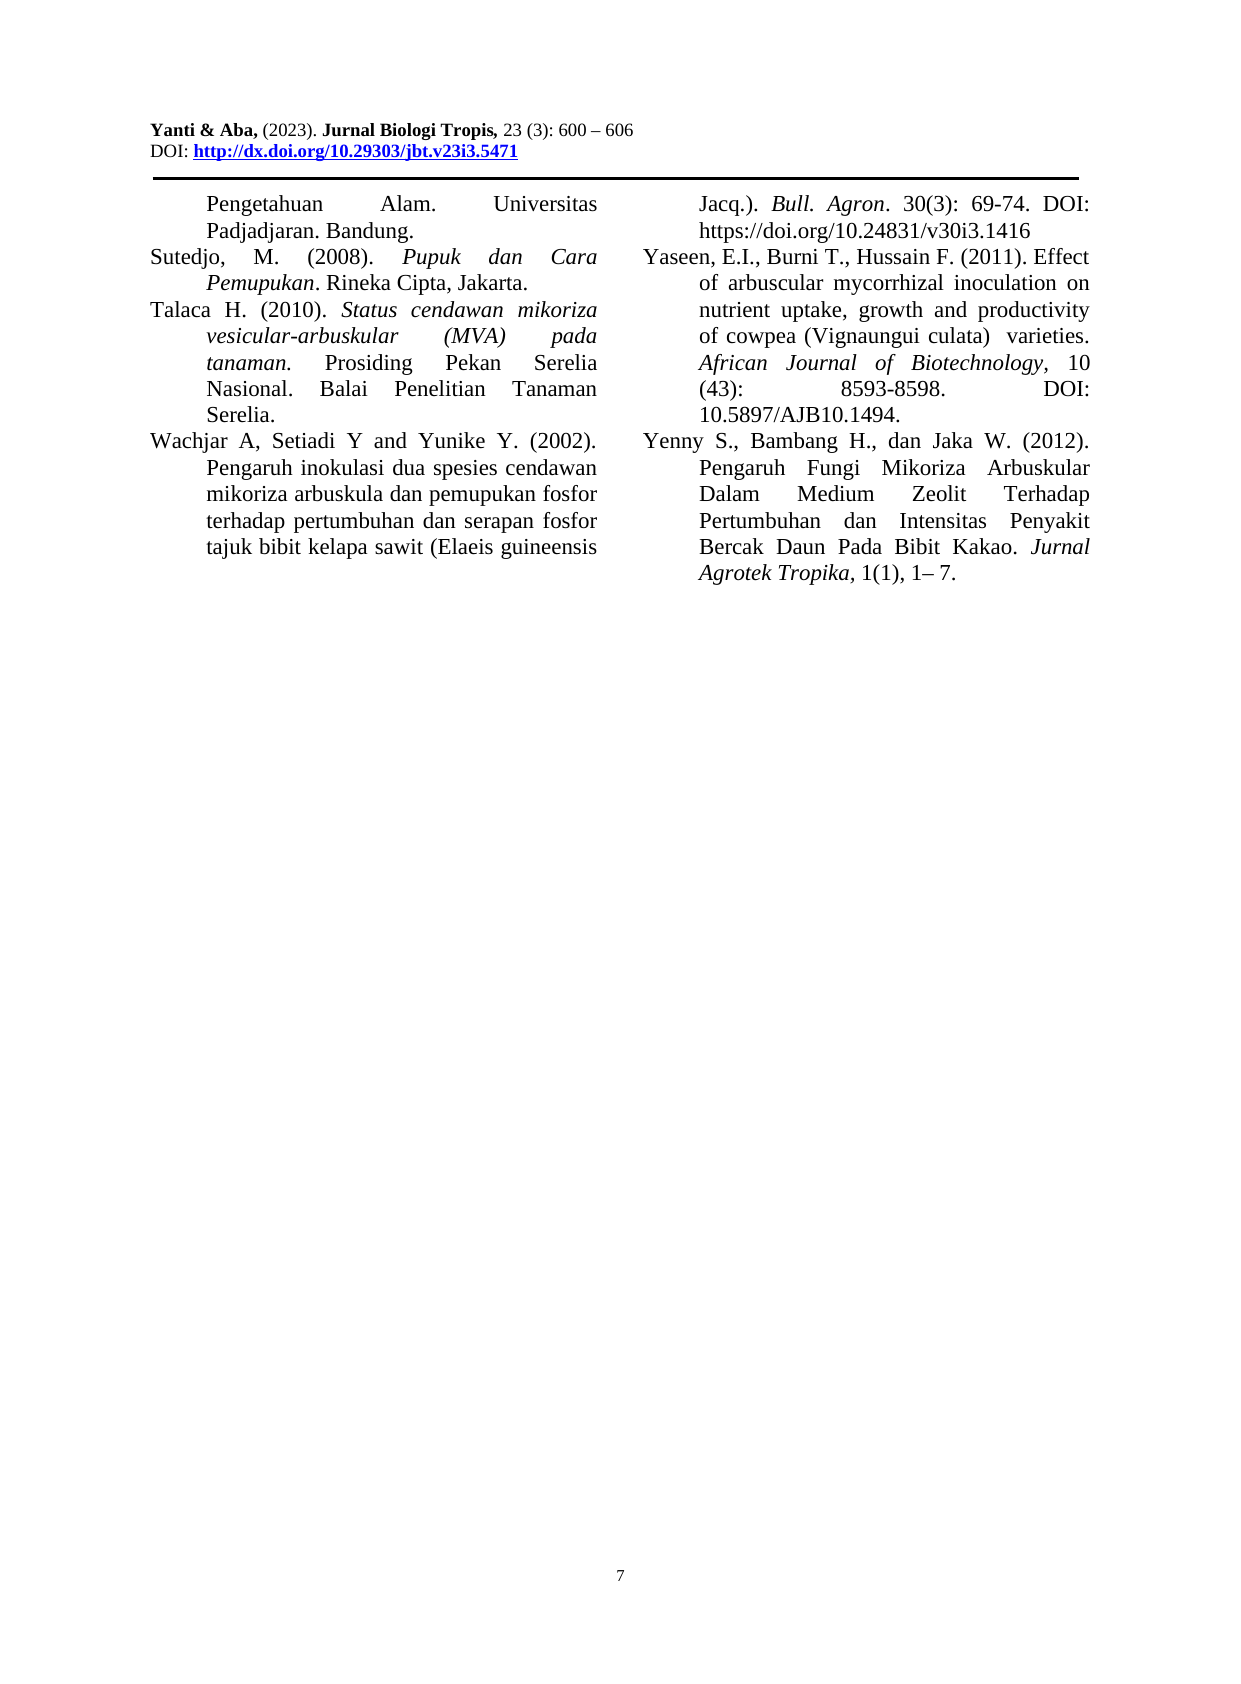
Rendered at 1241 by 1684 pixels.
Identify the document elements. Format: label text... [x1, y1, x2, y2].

text Wachjar A, Setiadi Y and Yunike Y. (2002). Pengaruh inokulasi dua spesies cendawan mikoriza arbuskula dan pemupukan fosfor terhadap pertumbuhan dan serapan fosfor tajuk bibit kelapa sawit (Elaeis guineensis Jacq.). Bull. Agron. 30(3): 69-74. DOI: https://doi.org/10.24831/v30i3.1416 [643, 190, 1090, 243]
text Yaseen, E.I., Burni T., Hussain F. (2011). Effect of arbuscular mycorrhizal inoculation on nutrient uptake, growth and productivity of cowpea (Vignaungui culata) varieties. African Journal of Biotechnology, 10 (43): 8593-8598. DOI: 10.5897/AJB10.1494. [643, 243, 1090, 428]
text Wachjar A, Setiadi Y and Yunike Y. (2002). Pengaruh inokulasi dua spesies cendawan mikoriza arbuskula dan pemupukan fosfor terhadap pertumbuhan dan serapan fosfor tajuk bibit kelapa sawit (Elaeis guineensis Jacq.). Bull. Agron. 30(3): 69-74. DOI: https://doi.org/10.24831/v30i3.1416 [150, 428, 598, 559]
text Sutedjo, M. (2008). Pupuk dan Cara Pemupukan. Rineka Cipta, Jakarta. [150, 243, 598, 296]
text Yenny S., Bambang H., dan Jaka W. (2012). Pengaruh Fungi Mikoriza Arbuskular Dalam Medium Zeolit Terhadap Pertumbuhan dan Intensitas Penyakit Bercak Daun Pada Bibit Kakao. Jurnal Agrotek Tropika, 1(1), 1– 7. [643, 428, 1090, 586]
text Talaca H. (2010). Status cendawan mikoriza vesicular-arbuskular (MVA) pada tanaman. Prosiding Pekan Serelia Nasional. Balai Penelitian Tanaman Serelia. [150, 296, 598, 428]
